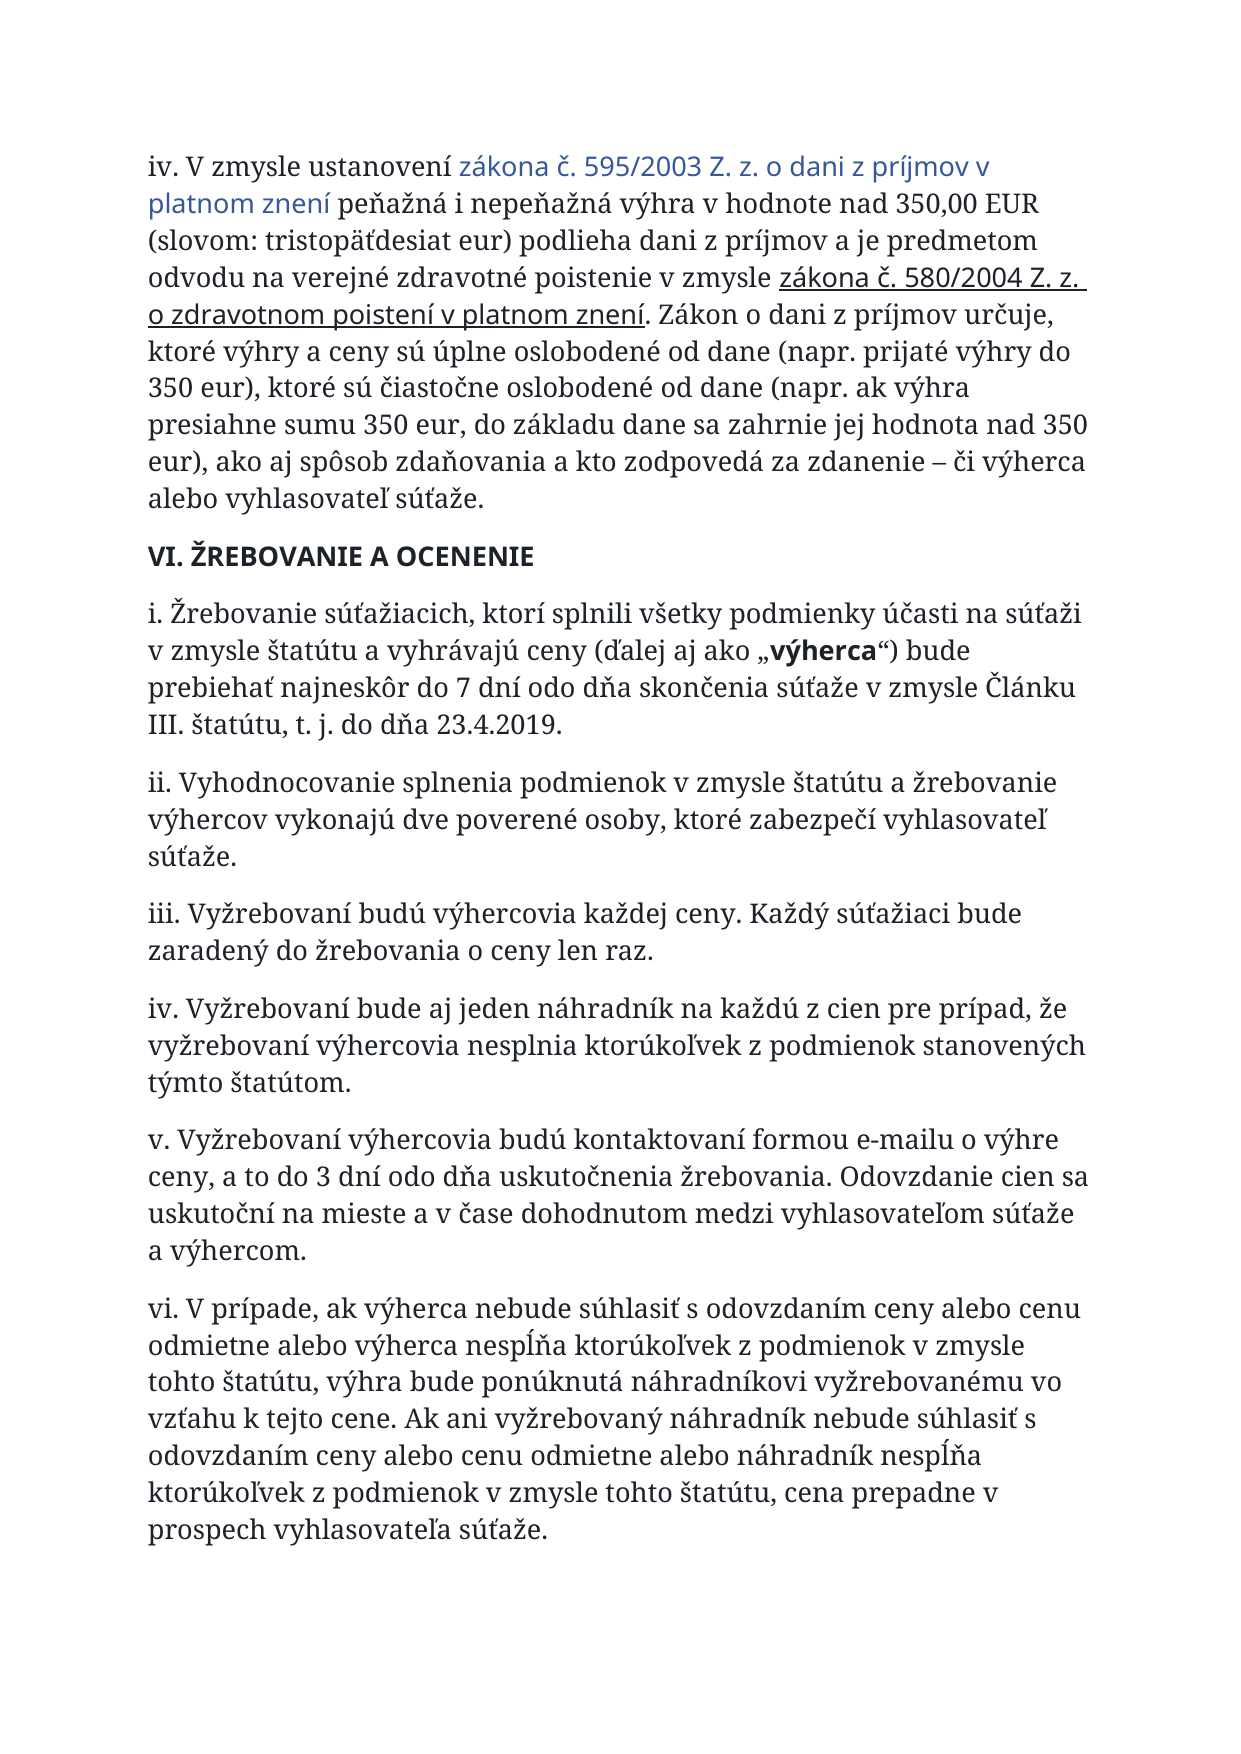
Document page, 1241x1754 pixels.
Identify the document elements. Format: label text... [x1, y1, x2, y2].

text ii. Vyhodnocovanie splnenia podmienok v zmysle štatútu a žrebovanie výhercov vykonajú dve poverené osoby, ktoré zabezpečí vyhlasovateľ súťaže. [148, 763, 1093, 874]
text iii. Vyžrebovaní budú výhercovia každej ceny. Každý súťažiaci bude zaradený do žrebovania o ceny len raz. [148, 895, 1093, 968]
text iv. V zmysle ustanovení zákona č. 595/2003 Z. z. o dani z príjmov v platnom znení peňažná i nepeňažná výhra v hodnote nad 350,00 EUR (slovom: tristopäťdesiat eur) podlieha dani z príjmov a je predmetom odvodu na verejné zdravotné poistenie v zmysle zákona č. 580/2004 Z. z. o zdravotnom poistení v platnom znení. Zákon o dani z príjmov určuje, ktoré výhry a ceny sú úplne oslobodené od dane (napr. prijaté výhry do 350 eur), ktoré sú čiastočne oslobodené od dane (napr. ak výhra presiahne sumu 350 eur, do základu dane sa zahrnie jej hodnota nad 350 eur), ako aj spôsob zdaňovania a kto zodpovedá za zdanenie – či výherca alebo vyhlasovateľ súťaže. [148, 148, 1093, 516]
text v. Vyžrebovaní výhercovia budú kontaktovaní formou e-mailu o výhre ceny, a to do 3 dní odo dňa uskutočnenia žrebovania. Odovzdanie cien sa uskutoční na mieste a v čase dohodnutom medzi vyhlasovateľom súťaže a výhercom. [148, 1121, 1093, 1268]
text vi. V prípade, ak výherca nebude súhlasiť s odovzdaním ceny alebo cenu odmietne alebo výherca nespĺňa ktorúkoľvek z podmienok v zmysle tohto štatútu, výhra bude ponúknutá náhradníkovi vyžrebovanému vo vzťahu k tejto cene. Ak ani vyžrebovaný náhradník nebude súhlasiť s odovzdaním ceny alebo cenu odmietne alebo náhradník nespĺňa ktorúkoľvek z podmienok v zmysle tohto štatútu, cena prepadne v prospech vyhlasovateľa súťaže. [148, 1289, 1093, 1547]
text iv. Vyžrebovaní bude aj jeden náhradník na každú z cien pre prípad, že vyžrebovaní výhercovia nesplnia ktorúkoľvek z podmienok stanovených týmto štatútom. [148, 989, 1093, 1100]
text VI. ŽREBOVANIE A OCENENIE [148, 537, 1093, 574]
text i. Žrebovanie súťažiacich, ktorí splnili všetky podmienky účasti na súťaži v zmysle štatútu a vyhrávajú ceny (ďalej aj ako „výherca“) bude prebiehať najneskôr do 7 dní odo dňa skončenia súťaže v zmysle Článku III. štatútu, t. j. do dňa 23.4.2019. [148, 595, 1093, 742]
